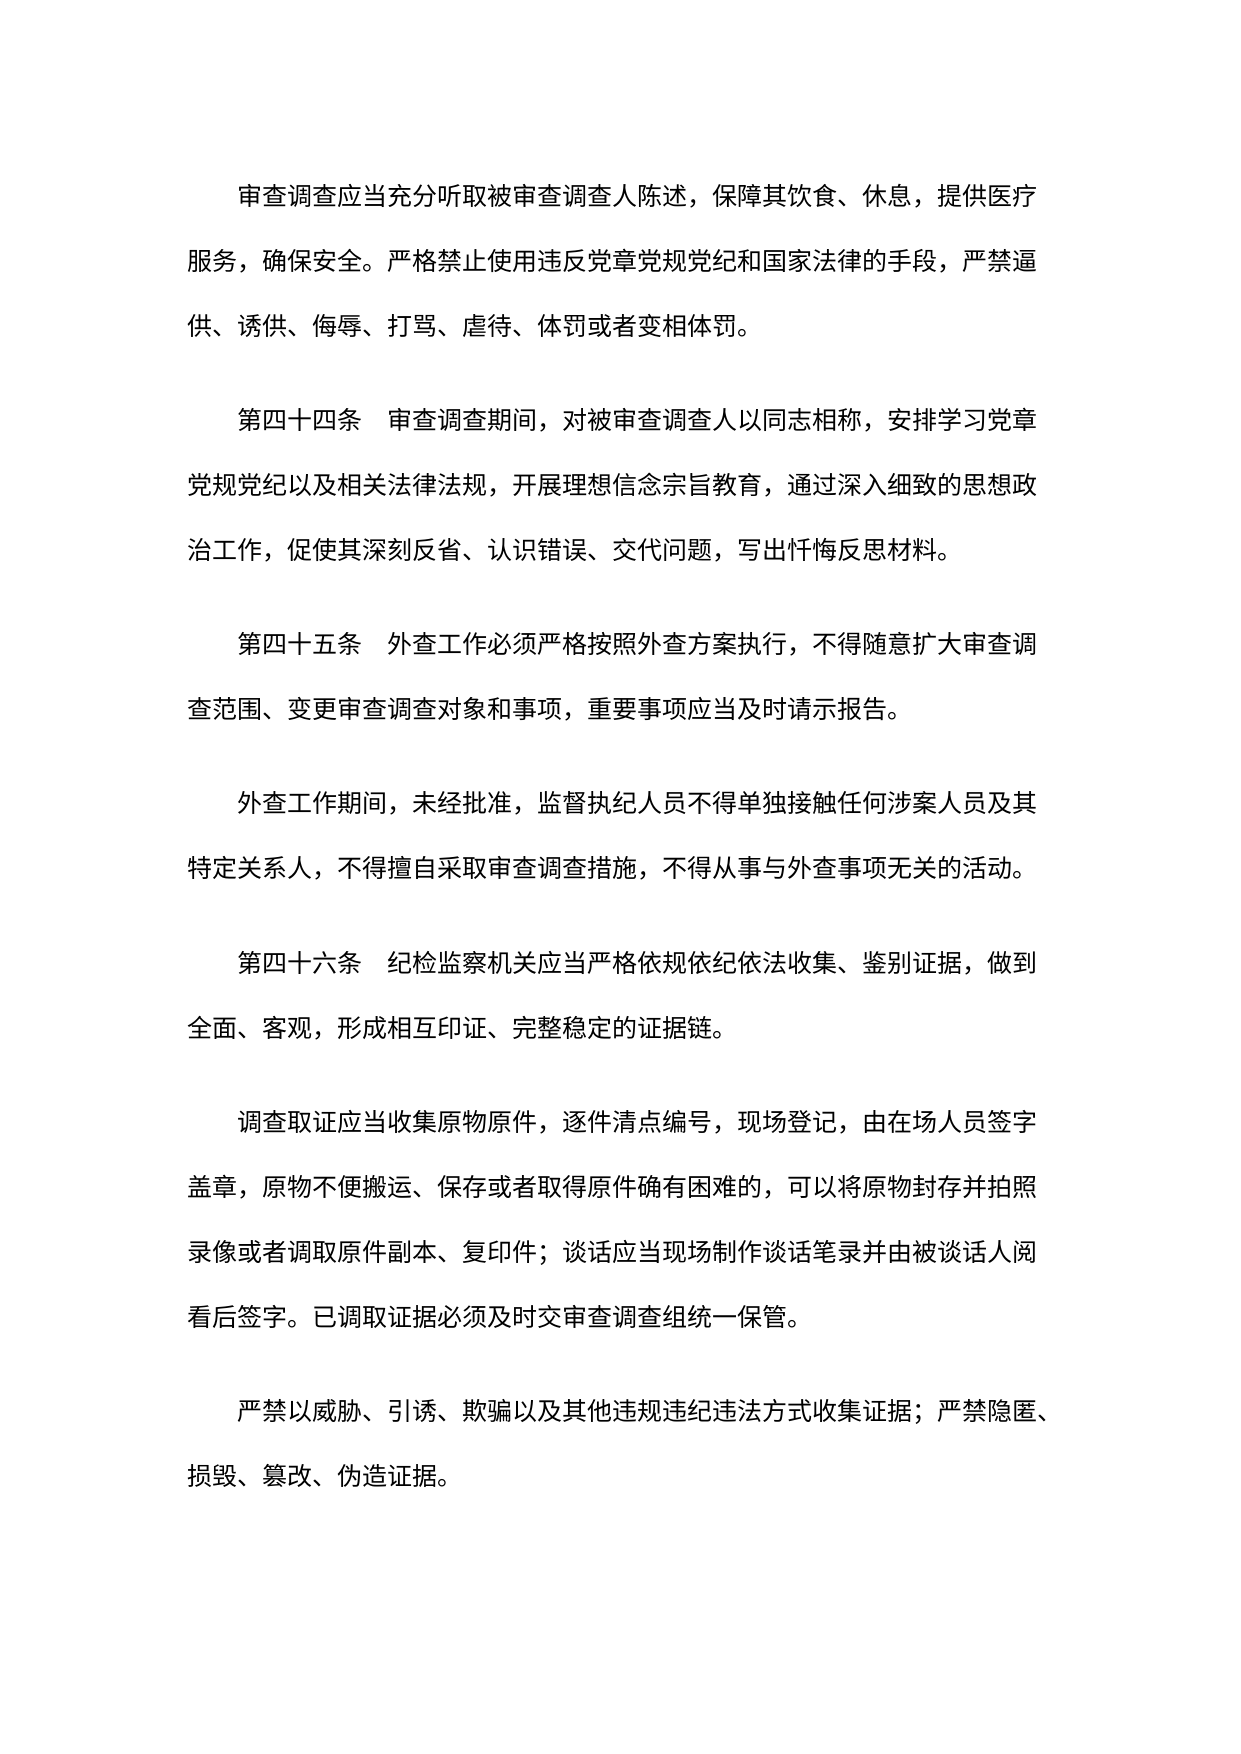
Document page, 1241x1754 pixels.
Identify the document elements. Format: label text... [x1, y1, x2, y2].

text 调查取证应当收集原物原件，逐件清点编号，现场登记，由在场人员签字盖章，原物不便搬运、保存或者取得原件确有困难的，可以将原物封存并拍照录像或者调取原件副本、复印件；谈话应当现场制作谈话笔录并由被谈话人阅看后签字。已调取证据必须及时交审查调查组统一保管。 [187, 1088, 1053, 1348]
text 第四十六条 纪检监察机关应当严格依规依纪依法收集、鉴别证据，做到全面、客观，形成相互印证、完整稳定的证据链。 [187, 929, 1053, 1059]
text 外查工作期间，未经批准，监督执纪人员不得单独接触任何涉案人员及其特定关系人，不得擅自采取审查调查措施，不得从事与外查事项无关的活动。 [187, 769, 1053, 899]
text 严禁以威胁、引诱、欺骗以及其他违规违纪违法方式收集证据；严禁隐匿、损毁、篡改、伪造证据。 [187, 1377, 1053, 1507]
text 第四十四条 审查调查期间，对被审查调查人以同志相称，安排学习党章党规党纪以及相关法律法规，开展理想信念宗旨教育，通过深入细致的思想政治工作，促使其深刻反省、认识错误、交代问题，写出忏悔反思材料。 [187, 386, 1053, 581]
text 审查调查应当充分听取被审查调查人陈述，保障其饮食、休息，提供医疗服务，确保安全。严格禁止使用违反党章党规党纪和国家法律的手段，严禁逼供、诱供、侮辱、打骂、虐待、体罚或者变相体罚。 [187, 162, 1053, 357]
text 第四十五条 外查工作必须严格按照外查方案执行，不得随意扩大审查调查范围、变更审查调查对象和事项，重要事项应当及时请示报告。 [187, 610, 1053, 740]
